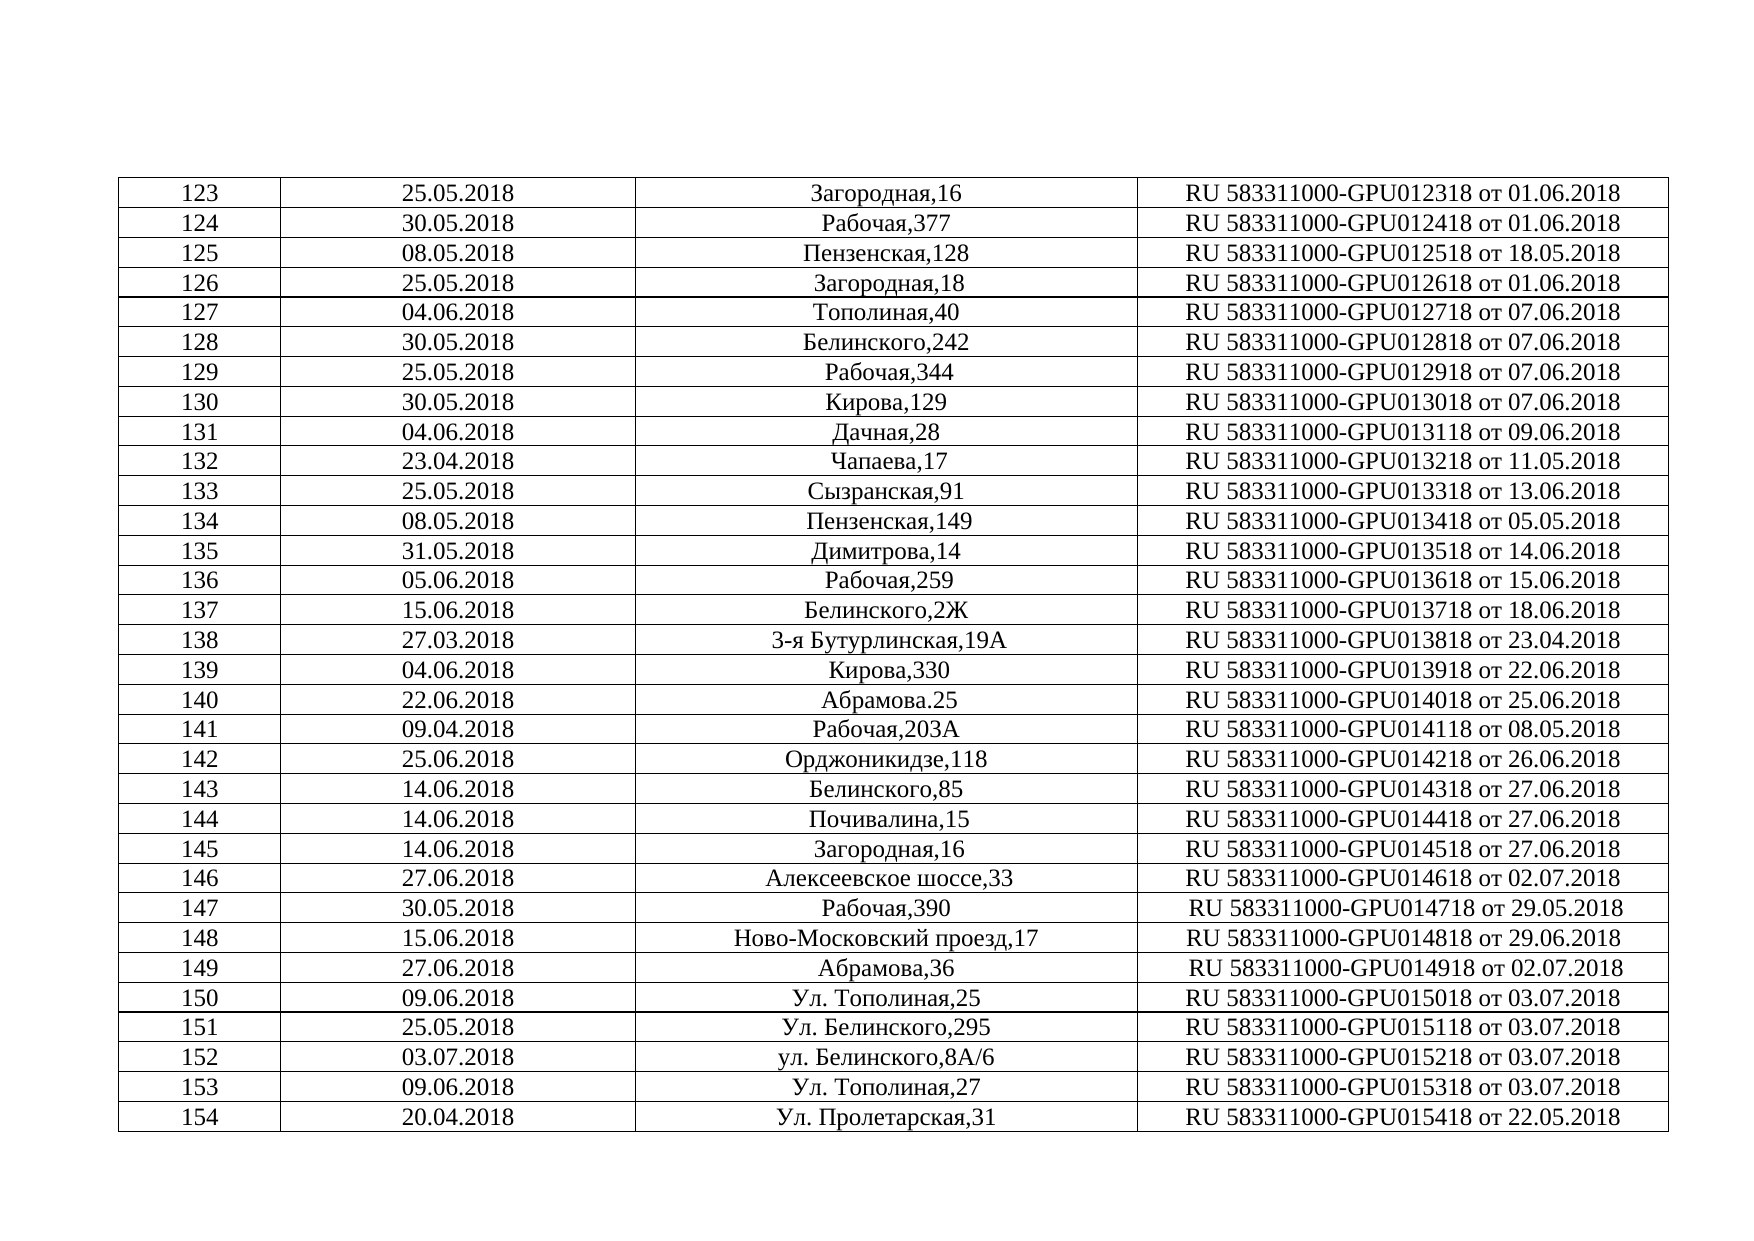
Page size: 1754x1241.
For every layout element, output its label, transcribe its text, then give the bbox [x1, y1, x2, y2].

table_cell 03.07.2018 [281, 1042, 635, 1071]
table_cell RU 583311000-GPU014818 от 29.06.2018 [1138, 923, 1668, 952]
table_cell 20.04.2018 [281, 1102, 635, 1131]
table_cell 25.05.2018 [281, 268, 635, 296]
table_cell 138 [119, 625, 280, 654]
table_cell 152 [119, 1042, 280, 1071]
table_cell Рабочая,344 [636, 357, 1137, 386]
table_cell 04.06.2018 [281, 417, 635, 445]
table_cell Пензенская,149 [636, 506, 1137, 535]
table_cell Ул. Тополиная,25 [636, 983, 1137, 1011]
table_cell 154 [119, 1102, 280, 1131]
table_cell 05.06.2018 [281, 566, 635, 594]
table_cell 27.06.2018 [281, 953, 635, 982]
table_cell 30.05.2018 [281, 208, 635, 237]
table_cell Загородная,18 [636, 268, 1137, 296]
table_cell 149 [119, 953, 280, 982]
table_cell RU 583311000-GPU014918 от 02.07.2018 [1138, 953, 1668, 982]
table_cell 150 [119, 983, 280, 1011]
table_cell RU 583311000-GPU012418 от 01.06.2018 [1138, 208, 1668, 237]
table_cell 139 [119, 655, 280, 684]
table_cell 140 [119, 685, 280, 713]
table_cell RU 583311000-GPU012318 от 01.06.2018 [1138, 178, 1668, 207]
table_cell Рабочая,390 [636, 893, 1137, 922]
table_cell 127 [119, 298, 280, 326]
table_cell RU 583311000-GPU015018 от 03.07.2018 [1138, 983, 1668, 1011]
table_cell Кирова,129 [636, 387, 1137, 416]
table_cell ул. Белинского,8А/6 [636, 1042, 1137, 1071]
table_cell 123 [119, 178, 280, 207]
table_cell RU 583311000-GPU012618 от 01.06.2018 [1138, 268, 1668, 296]
table_cell 08.05.2018 [281, 238, 635, 267]
table_cell RU 583311000-GPU015418 от 22.05.2018 [1138, 1102, 1668, 1131]
table_cell 22.06.2018 [281, 685, 635, 713]
table_cell RU 583311000-GPU014718 от 29.05.2018 [1138, 893, 1668, 922]
table_cell Дачная,28 [636, 417, 1137, 445]
table_cell 04.06.2018 [281, 298, 635, 326]
table_cell 09.06.2018 [281, 983, 635, 1011]
table_cell Сызранская,91 [636, 476, 1137, 505]
table_cell 148 [119, 923, 280, 952]
table_cell Рабочая,377 [636, 208, 1137, 237]
table_cell 30.05.2018 [281, 893, 635, 922]
table_cell RU 583311000-GPU015218 от 03.07.2018 [1138, 1042, 1668, 1071]
table_cell 25.05.2018 [281, 476, 635, 505]
table_cell 31.05.2018 [281, 536, 635, 564]
table_cell 144 [119, 804, 280, 833]
table_cell 143 [119, 774, 280, 803]
table_cell 14.06.2018 [281, 834, 635, 862]
table_cell 23.04.2018 [281, 446, 635, 475]
table_cell Кирова,330 [636, 655, 1137, 684]
table_cell 126 [119, 268, 280, 296]
table_cell 30.05.2018 [281, 387, 635, 416]
table_cell RU 583311000-GPU014118 от 08.05.2018 [1138, 715, 1668, 743]
table_cell 141 [119, 715, 280, 743]
table_cell RU 583311000-GPU013918 от 22.06.2018 [1138, 655, 1668, 684]
table_cell 08.05.2018 [281, 506, 635, 535]
table_cell 133 [119, 476, 280, 505]
table_cell 25.05.2018 [281, 357, 635, 386]
table_cell 153 [119, 1072, 280, 1101]
table_cell RU 583311000-GPU013418 от 05.05.2018 [1138, 506, 1668, 535]
table_cell 134 [119, 506, 280, 535]
table_cell RU 583311000-GPU015318 от 03.07.2018 [1138, 1072, 1668, 1101]
table_cell Белинского,85 [636, 774, 1137, 803]
table_cell Пензенская,128 [636, 238, 1137, 267]
table_cell RU 583311000-GPU013318 от 13.06.2018 [1138, 476, 1668, 505]
table_cell Тополиная,40 [636, 298, 1137, 326]
table_cell 136 [119, 566, 280, 594]
table_cell 147 [119, 893, 280, 922]
table_cell 25.05.2018 [281, 178, 635, 207]
table_cell 151 [119, 1013, 280, 1041]
table_cell 25.06.2018 [281, 744, 635, 773]
table_cell RU 583311000-GPU012918 от 07.06.2018 [1138, 357, 1668, 386]
table_cell RU 583311000-GPU014218 от 26.06.2018 [1138, 744, 1668, 773]
table_cell Чапаева,17 [636, 446, 1137, 475]
table_cell RU 583311000-GPU014418 от 27.06.2018 [1138, 804, 1668, 833]
table_cell 09.06.2018 [281, 1072, 635, 1101]
table_cell Белинского,242 [636, 327, 1137, 356]
table_cell RU 583311000-GPU013018 от 07.06.2018 [1138, 387, 1668, 416]
table_cell RU 583311000-GPU012518 от 18.05.2018 [1138, 238, 1668, 267]
table_cell RU 583311000-GPU014518 от 27.06.2018 [1138, 834, 1668, 862]
table_cell Ул. Белинского,295 [636, 1013, 1137, 1041]
table_cell 25.05.2018 [281, 1013, 635, 1041]
table_cell RU 583311000-GPU013118 от 09.06.2018 [1138, 417, 1668, 445]
table_cell 15.06.2018 [281, 923, 635, 952]
table_cell RU 583311000-GPU013218 от 11.05.2018 [1138, 446, 1668, 475]
table_cell Димитрова,14 [636, 536, 1137, 564]
table_cell 146 [119, 864, 280, 892]
table_cell Орджоникидзе,118 [636, 744, 1137, 773]
table_cell 14.06.2018 [281, 804, 635, 833]
table_cell Ул. Тополиная,27 [636, 1072, 1137, 1101]
table_cell 132 [119, 446, 280, 475]
table_cell Загородная,16 [636, 178, 1137, 207]
table_cell RU 583311000-GPU015118 от 03.07.2018 [1138, 1013, 1668, 1041]
table_cell Ул. Пролетарская,31 [636, 1102, 1137, 1131]
table_cell 15.06.2018 [281, 595, 635, 624]
table_cell Загородная,16 [636, 834, 1137, 862]
table_cell RU 583311000-GPU012818 от 07.06.2018 [1138, 327, 1668, 356]
table_cell 142 [119, 744, 280, 773]
table_cell Почивалина,15 [636, 804, 1137, 833]
table_cell Белинского,2Ж [636, 595, 1137, 624]
table_cell 125 [119, 238, 280, 267]
table_cell 145 [119, 834, 280, 862]
table_cell 129 [119, 357, 280, 386]
table_cell 131 [119, 417, 280, 445]
table_cell 14.06.2018 [281, 774, 635, 803]
table_cell 135 [119, 536, 280, 564]
table_cell 30.05.2018 [281, 327, 635, 356]
table_cell RU 583311000-GPU013718 от 18.06.2018 [1138, 595, 1668, 624]
table_cell 09.04.2018 [281, 715, 635, 743]
table_cell RU 583311000-GPU014618 от 02.07.2018 [1138, 864, 1668, 892]
table_cell Абрамова,36 [636, 953, 1137, 982]
table_cell RU 583311000-GPU014318 от 27.06.2018 [1138, 774, 1668, 803]
table_cell Абрамова.25 [636, 685, 1137, 713]
table_cell Рабочая,203А [636, 715, 1137, 743]
table_cell Ново-Московский проезд,17 [636, 923, 1137, 952]
table_cell 124 [119, 208, 280, 237]
table_cell 137 [119, 595, 280, 624]
table_cell Алексеевское шоссе,33 [636, 864, 1137, 892]
table_cell 3-я Бутурлинская,19А [636, 625, 1137, 654]
table_cell RU 583311000-GPU013818 от 23.04.2018 [1138, 625, 1668, 654]
table_cell 04.06.2018 [281, 655, 635, 684]
table_cell 27.03.2018 [281, 625, 635, 654]
table_cell RU 583311000-GPU013618 от 15.06.2018 [1138, 566, 1668, 594]
table_cell 27.06.2018 [281, 864, 635, 892]
table_cell 130 [119, 387, 280, 416]
table_cell 128 [119, 327, 280, 356]
table_cell RU 583311000-GPU014018 от 25.06.2018 [1138, 685, 1668, 713]
table_cell RU 583311000-GPU013518 от 14.06.2018 [1138, 536, 1668, 564]
table_cell RU 583311000-GPU012718 от 07.06.2018 [1138, 298, 1668, 326]
table_cell Рабочая,259 [636, 566, 1137, 594]
